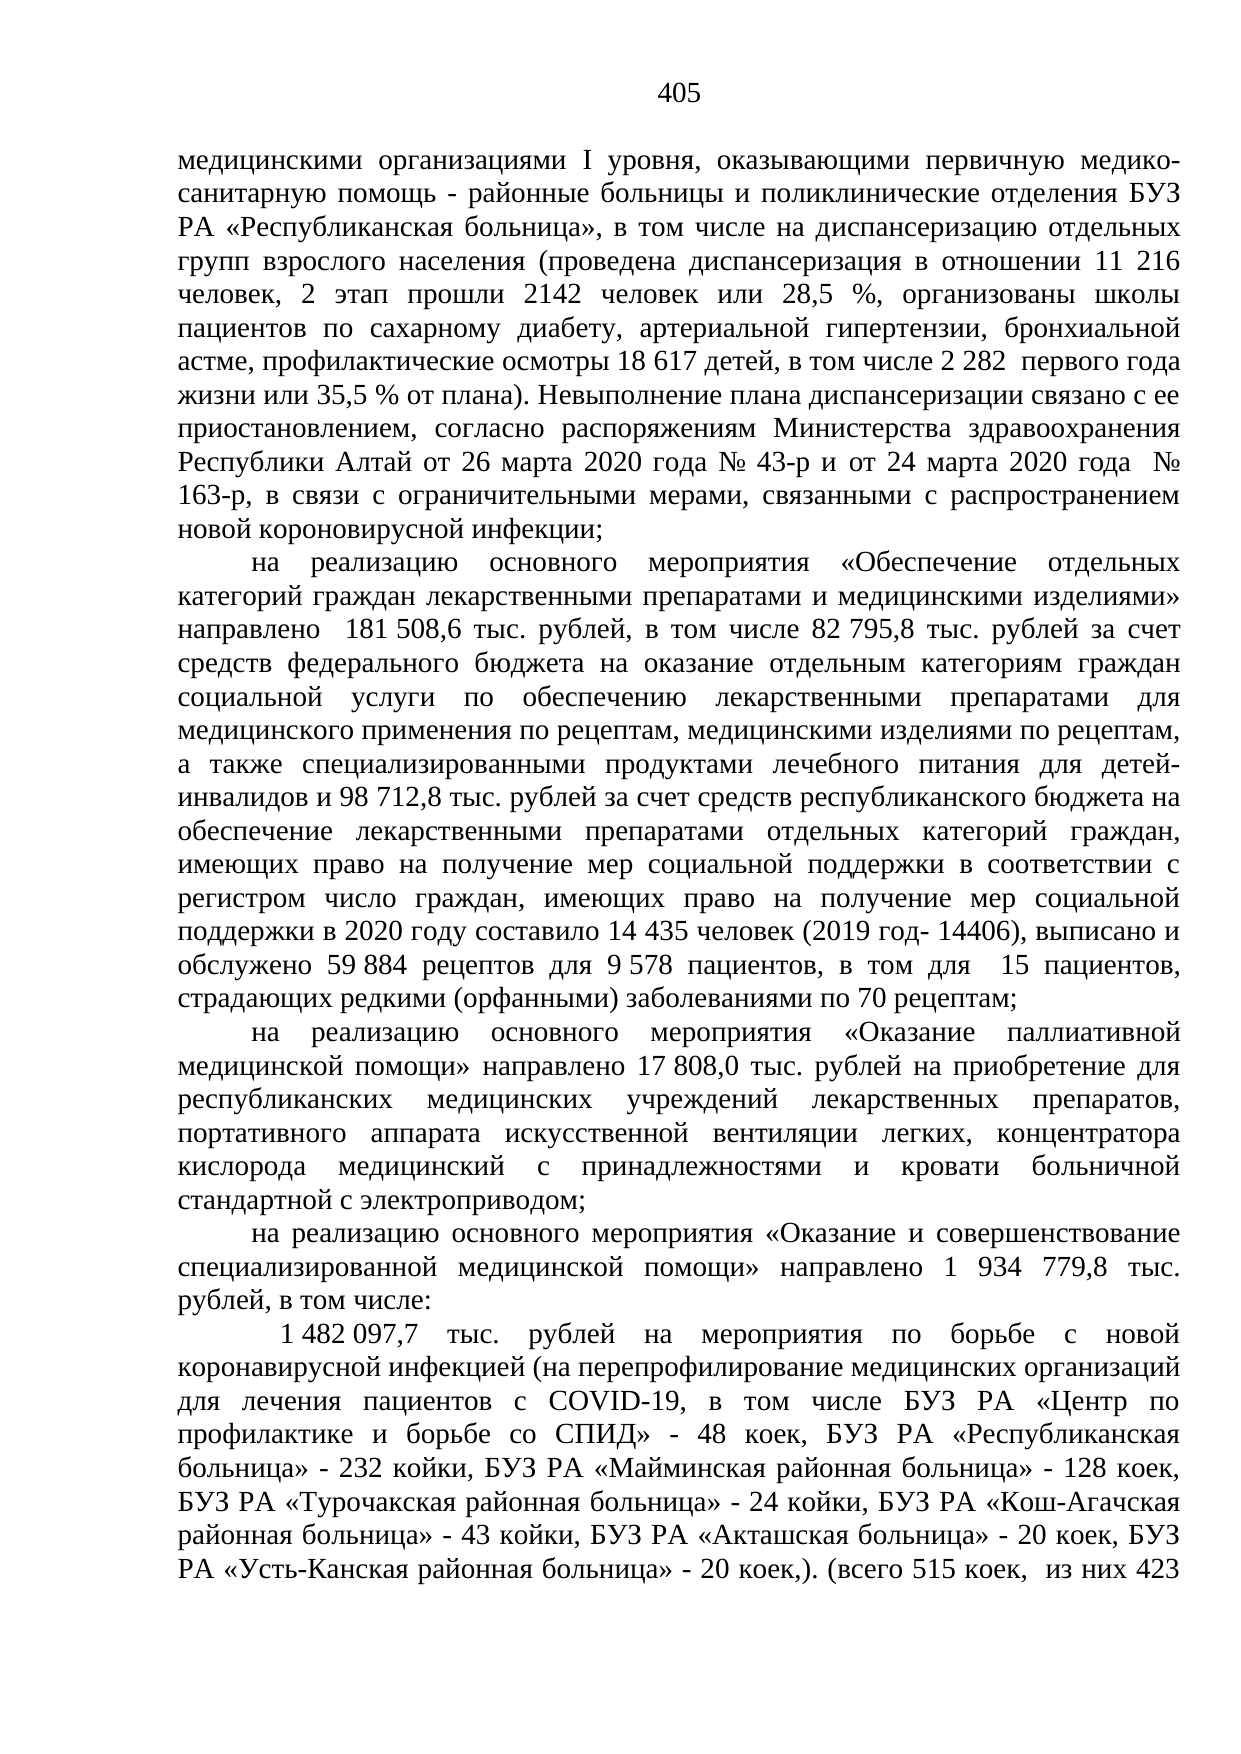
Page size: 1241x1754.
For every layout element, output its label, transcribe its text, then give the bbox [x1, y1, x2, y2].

text на реализацию основного мероприятия «Оказание паллиативной медицинской помощи» направлено 17 808,0 тыс. рублей на приобретение для республиканских медицинских учреждений лекарственных препаратов, портативного аппарата искусственной вентиляции легких, концентратора кислорода медицинский с принадлежностями и кровати больничной стандартной с электроприводом; [177, 1014, 1181, 1215]
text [177, 142, 1181, 544]
text на реализацию основного мероприятия «Обеспечение отдельных категорий граждан лекарственными препаратами и медицинскими изделиями» направлено 181 508,6 тыс. рублей, в том числе 82 795,8 тыс. рублей за счет средств федерального бюджета на оказание отдельным категориям граждан социальной услуги по обеспечению лекарственными препаратами для медицинского применения по рецептам, медицинскими изделиями по рецептам, а также специализированными продуктами лечебного питания для детей-инвалидов и 98 712,8 тыс. рублей за счет средств республиканского бюджета на обеспечение лекарственными препаратами отдельных категорий граждан, имеющих право на получение мер социальной поддержки в соответствии с регистром число граждан, имеющих право на получение мер социальной поддержки в 2020 году составило 14 435 человек (2019 год- 14406), выписано и обслужено 59 884 рецептов для 9 578 пациентов, в том для 15 пациентов, страдающих редкими (орфанными) заболеваниями по 70 рецептам; [177, 544, 1181, 1014]
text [177, 1316, 1181, 1584]
text на реализацию основного мероприятия «Оказание и совершенствование специализированной медицинской помощи» направлено 1 934 779,8 тыс. рублей, в том числе: [177, 1215, 1181, 1316]
